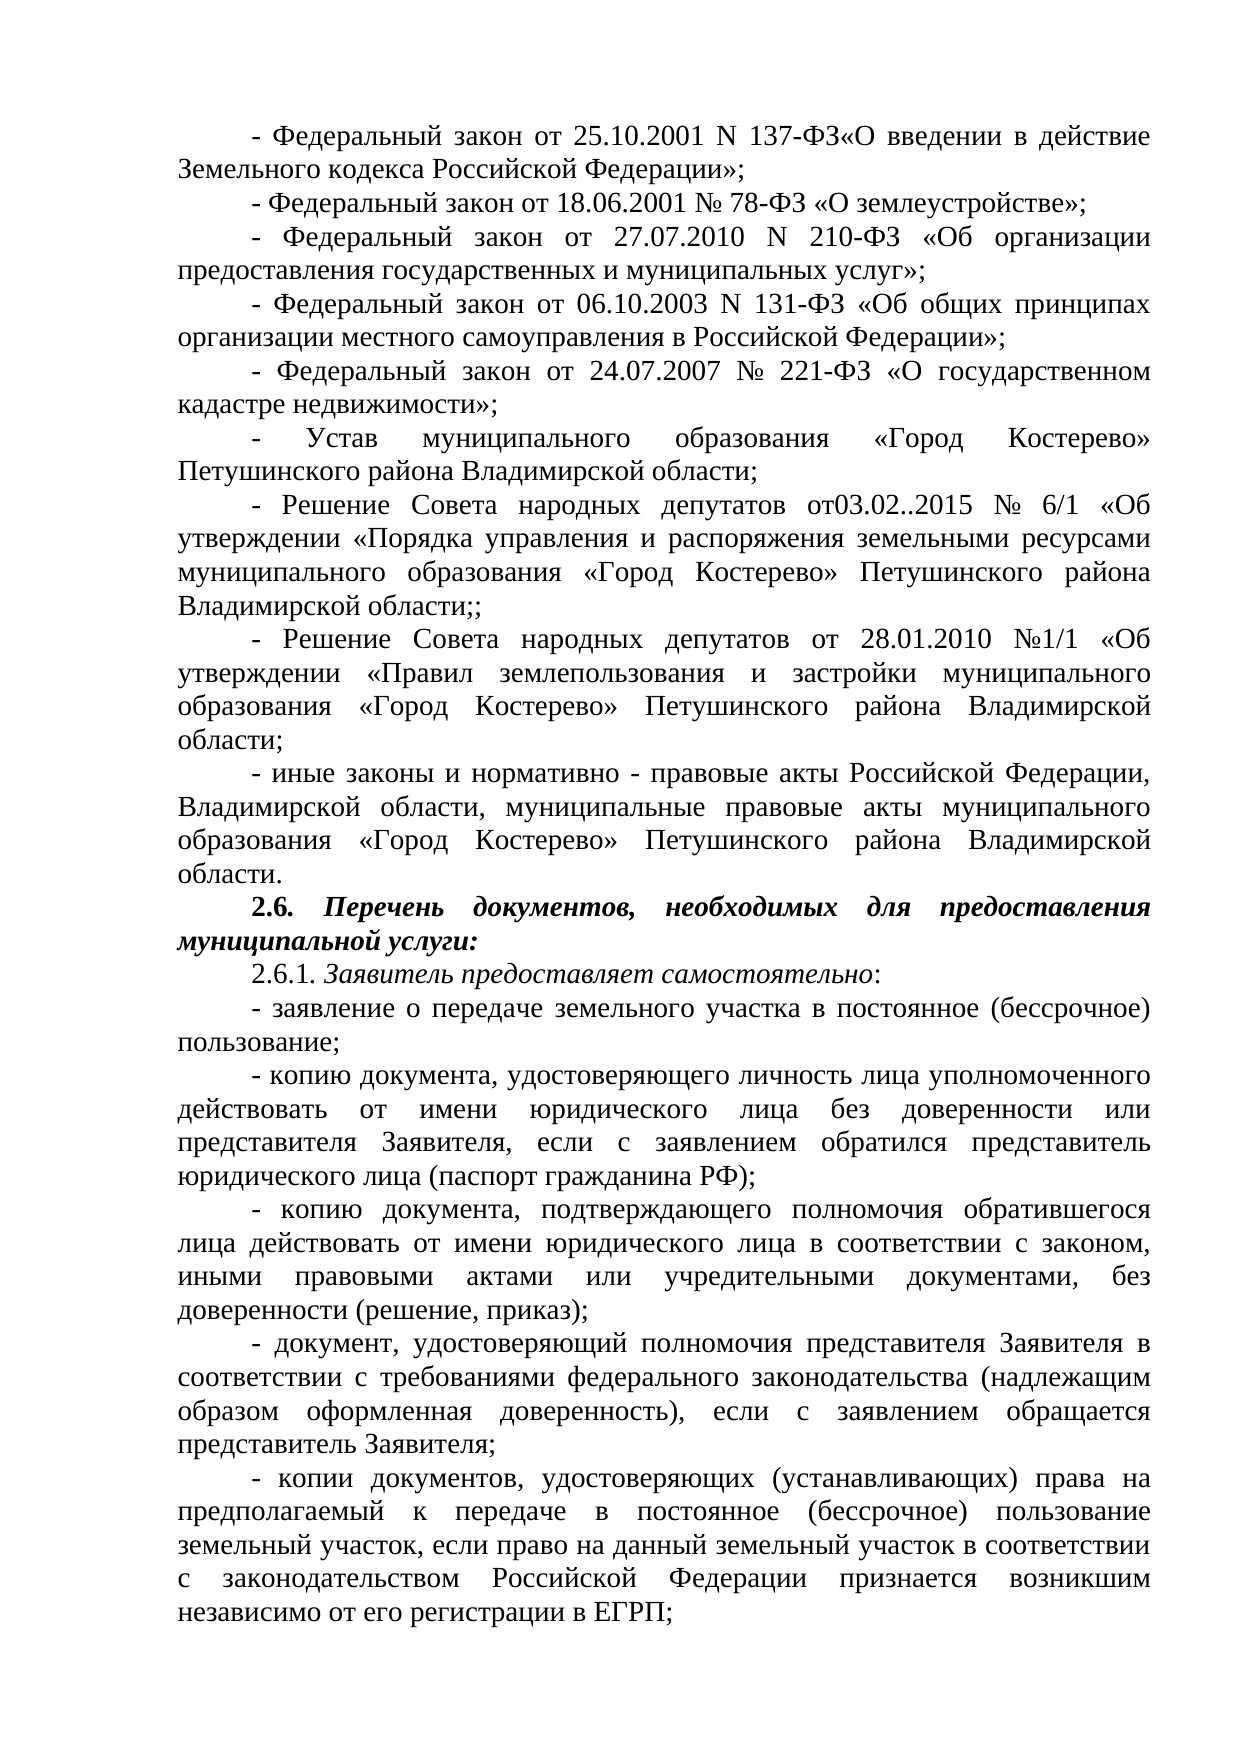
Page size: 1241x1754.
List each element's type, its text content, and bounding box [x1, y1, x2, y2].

text - Решение Совета народных депутатов от 28.01.2010 №1/1 «Об утверждении «Правил землепользования и застройки муниципального образования «Город Костерево» Петушинского района Владимирской области; [177, 621, 1152, 755]
text - иные законы и нормативно - правовые акты Российской Федерации, Владимирской области, муниципальные правовые акты муниципального образования «Город Костерево» Петушинского района Владимирской области. [177, 755, 1152, 889]
text - заявление о передаче земельного участка в постоянное (бессрочное) пользование; [177, 990, 1152, 1057]
text - Решение Совета народных депутатов от03.02..2015 № 6/1 «Об утверждении «Порядка управления и распоряжения земельными ресурсами муниципального образования «Город Костерево» Петушинского района Владимирской области;; [177, 487, 1152, 621]
text 2.6.1. Заявитель предоставляет самостоятельно: [177, 957, 1152, 990]
text - копию документа, удостоверяющего личность лица уполномоченного действовать от имени юридического лица без доверенности или представителя Заявителя, если с заявлением обратился представитель юридического лица (паспорт гражданина РФ); [177, 1057, 1152, 1191]
text - Федеральный закон от 18.06.2001 № 78-ФЗ «О землеустройстве»; [177, 185, 1152, 219]
text - Федеральный закон от 27.07.2010 N 210-ФЗ «Об организации предоставления государственных и муниципальных услуг»; [177, 219, 1152, 286]
text 2.6. Перечень документов, необходимых для предоставления муниципальной услуги: [177, 889, 1152, 957]
text - Федеральный закон от 24.07.2007 № 221-ФЗ «О государственном кадастре недвижимости»; [177, 353, 1152, 420]
text - Федеральный закон от 06.10.2003 N 131-ФЗ «Об общих принципах организации местного самоуправления в Российской Федерации»; [177, 286, 1152, 353]
text - копии документов, удостоверяющих (устанавливающих) права на предполагаемый к передаче в постоянное (бессрочное) пользование земельный участок, если право на данный земельный участок в соответствии с законодательством Российской Федерации признается возникшим независимо от его регистрации в ЕГРП; [177, 1460, 1152, 1627]
text - Федеральный закон от 25.10.2001 N 137-ФЗ«О введении в действие Земельного кодекса Российской Федерации»; [177, 118, 1152, 185]
text - копию документа, подтверждающего полномочия обратившегося лица действовать от имени юридического лица в соответствии с законом, иными правовыми актами или учредительными документами, без доверенности (решение, приказ); [177, 1191, 1152, 1326]
text - Устав муниципального образования «Город Костерево» Петушинского района Владимирской области; [177, 420, 1152, 487]
text - документ, удостоверяющий полномочия представителя Заявителя в соответствии с требованиями федерального законодательства (надлежащим образом оформленная доверенность), если с заявлением обращается представитель Заявителя; [177, 1326, 1152, 1460]
